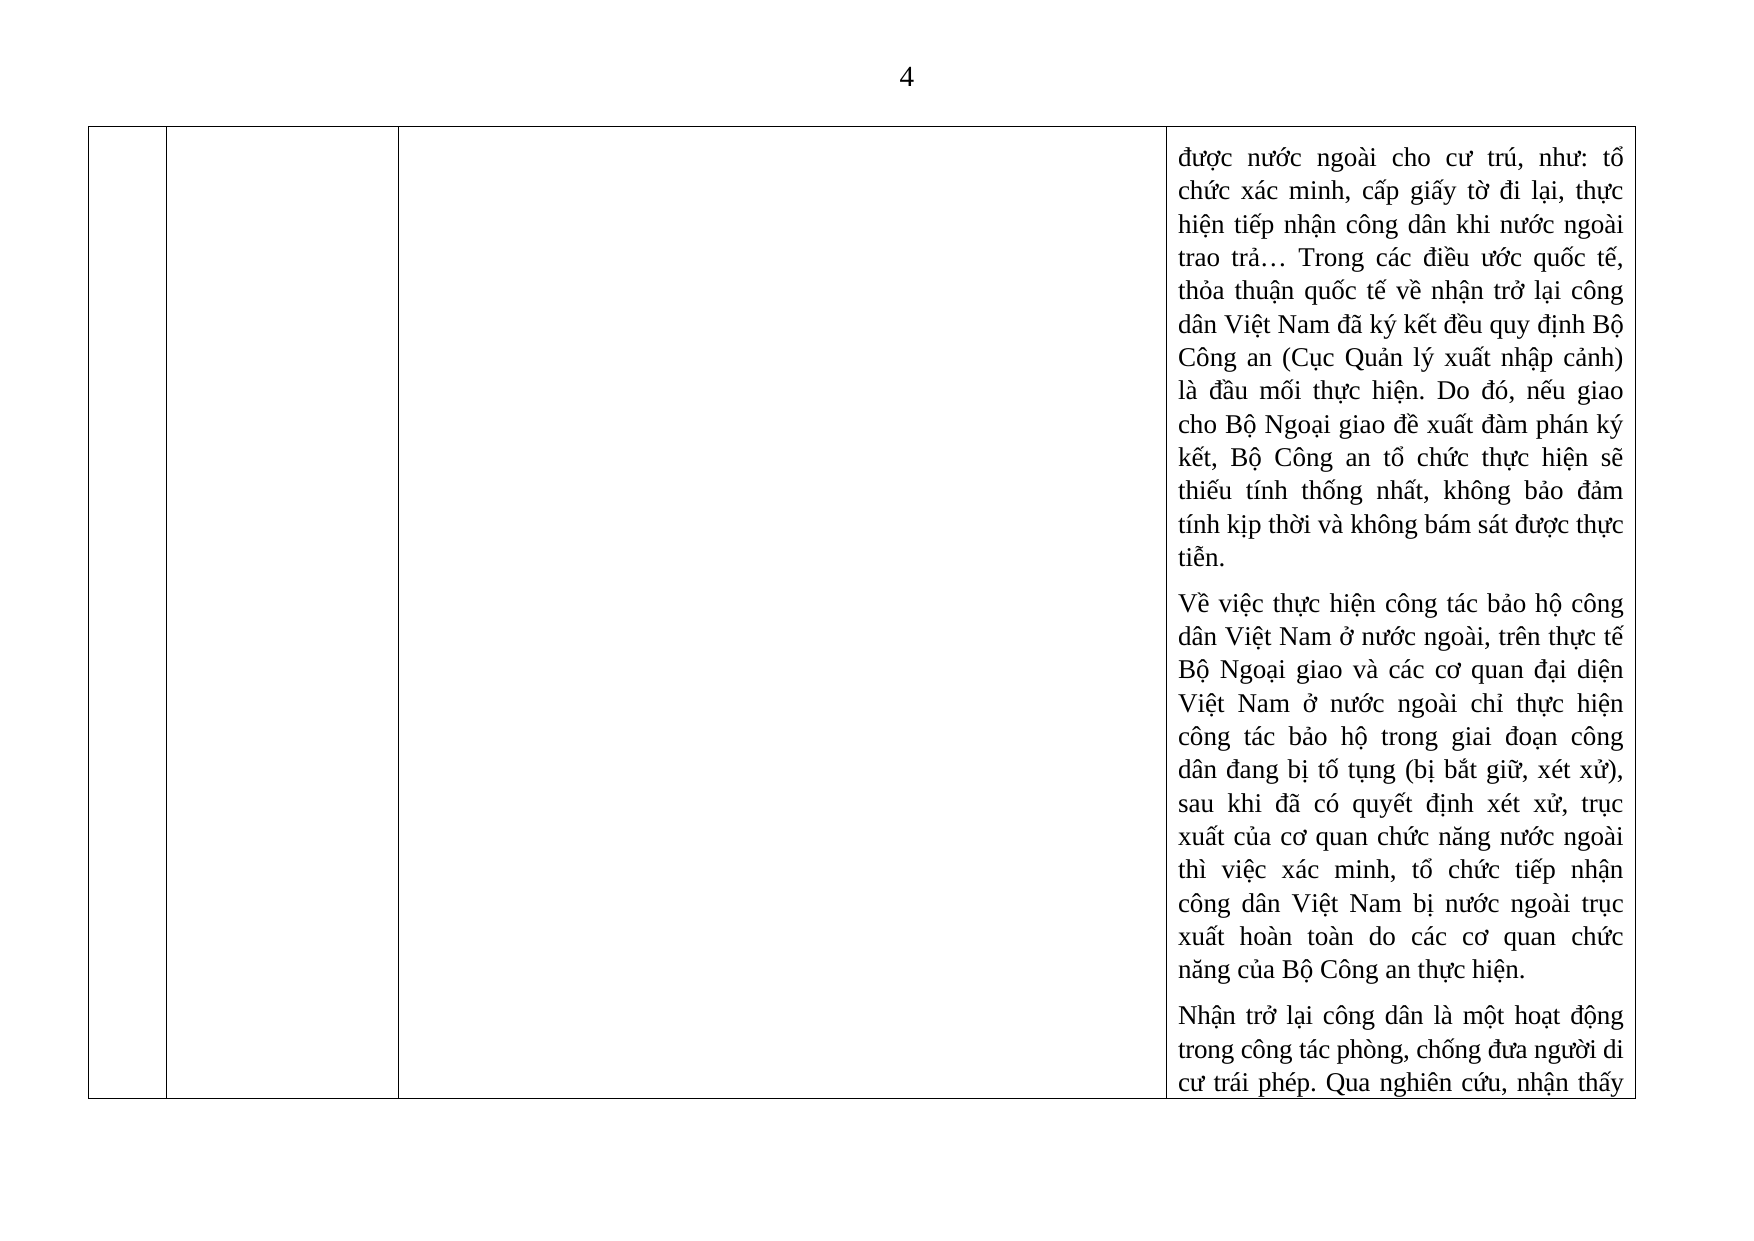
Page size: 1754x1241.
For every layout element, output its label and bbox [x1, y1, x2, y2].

table_cell [1167, 127, 1635, 1098]
table_cell [399, 127, 1166, 1098]
